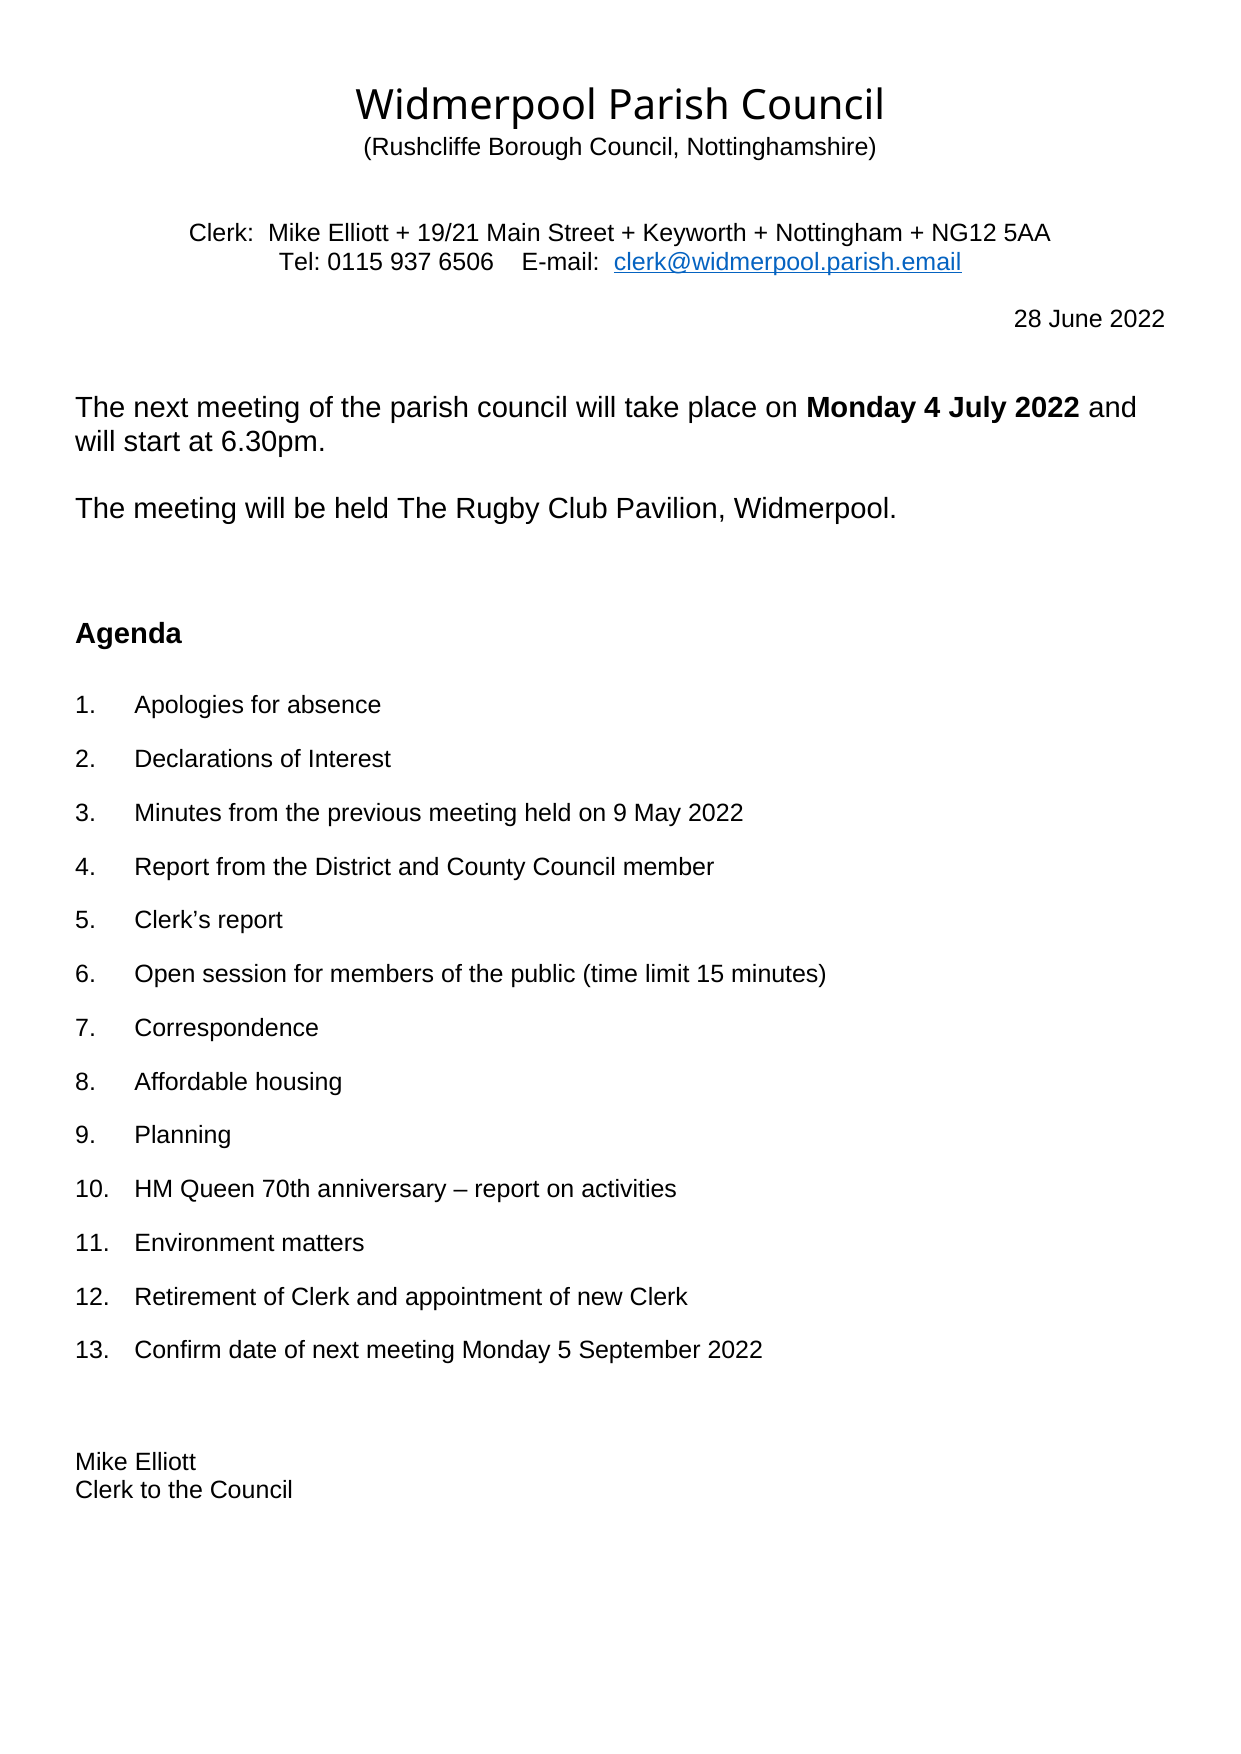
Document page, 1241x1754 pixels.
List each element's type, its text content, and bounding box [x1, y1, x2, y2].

list Correspondence [75, 1013, 1165, 1042]
list Clerk’s report [75, 906, 1165, 934]
list Open session for members of the public (time limit 15 minutes) [75, 959, 1165, 988]
list Declarations of Interest [75, 744, 1165, 773]
text Tel: 0115 937 6506 E-mail: clerk@widmerpool.parish.email [75, 247, 1165, 276]
text The meeting will be held The Rugby Club Pavilion, Widmerpool. [75, 491, 1165, 525]
list Environment matters [75, 1228, 1165, 1257]
text (Rushcliffe Borough Council, Nottinghamshire) [75, 132, 1165, 161]
text Clerk: Mike Elliott + 19/21 Main Street + Keyworth + Nottingham + NG12 5AA [75, 218, 1165, 247]
text The next meeting of the parish council will take place on Monday 4 July 2022 and will start at 6.30pm. [75, 391, 1165, 458]
list Confirm date of next meeting Monday 5 September 2022 [75, 1336, 1165, 1364]
text Agenda [75, 616, 1165, 649]
list Retirement of Clerk and appointment of new Clerk [75, 1282, 1165, 1311]
list Planning [75, 1121, 1165, 1149]
text Mike Elliott [75, 1447, 1165, 1476]
list Minutes from the previous meeting held on 9 May 2022 [75, 798, 1165, 827]
list Report from the District and County Council member [75, 852, 1165, 881]
list Affordable housing [75, 1067, 1165, 1096]
list Apologies for absence [75, 691, 1165, 719]
text 28 June 2022 [75, 304, 1165, 333]
subtitle Widmerpool Parish Council [75, 75, 1165, 132]
list HM Queen 70th anniversary – report on activities [75, 1174, 1165, 1203]
text Clerk to the Council [75, 1476, 1165, 1504]
